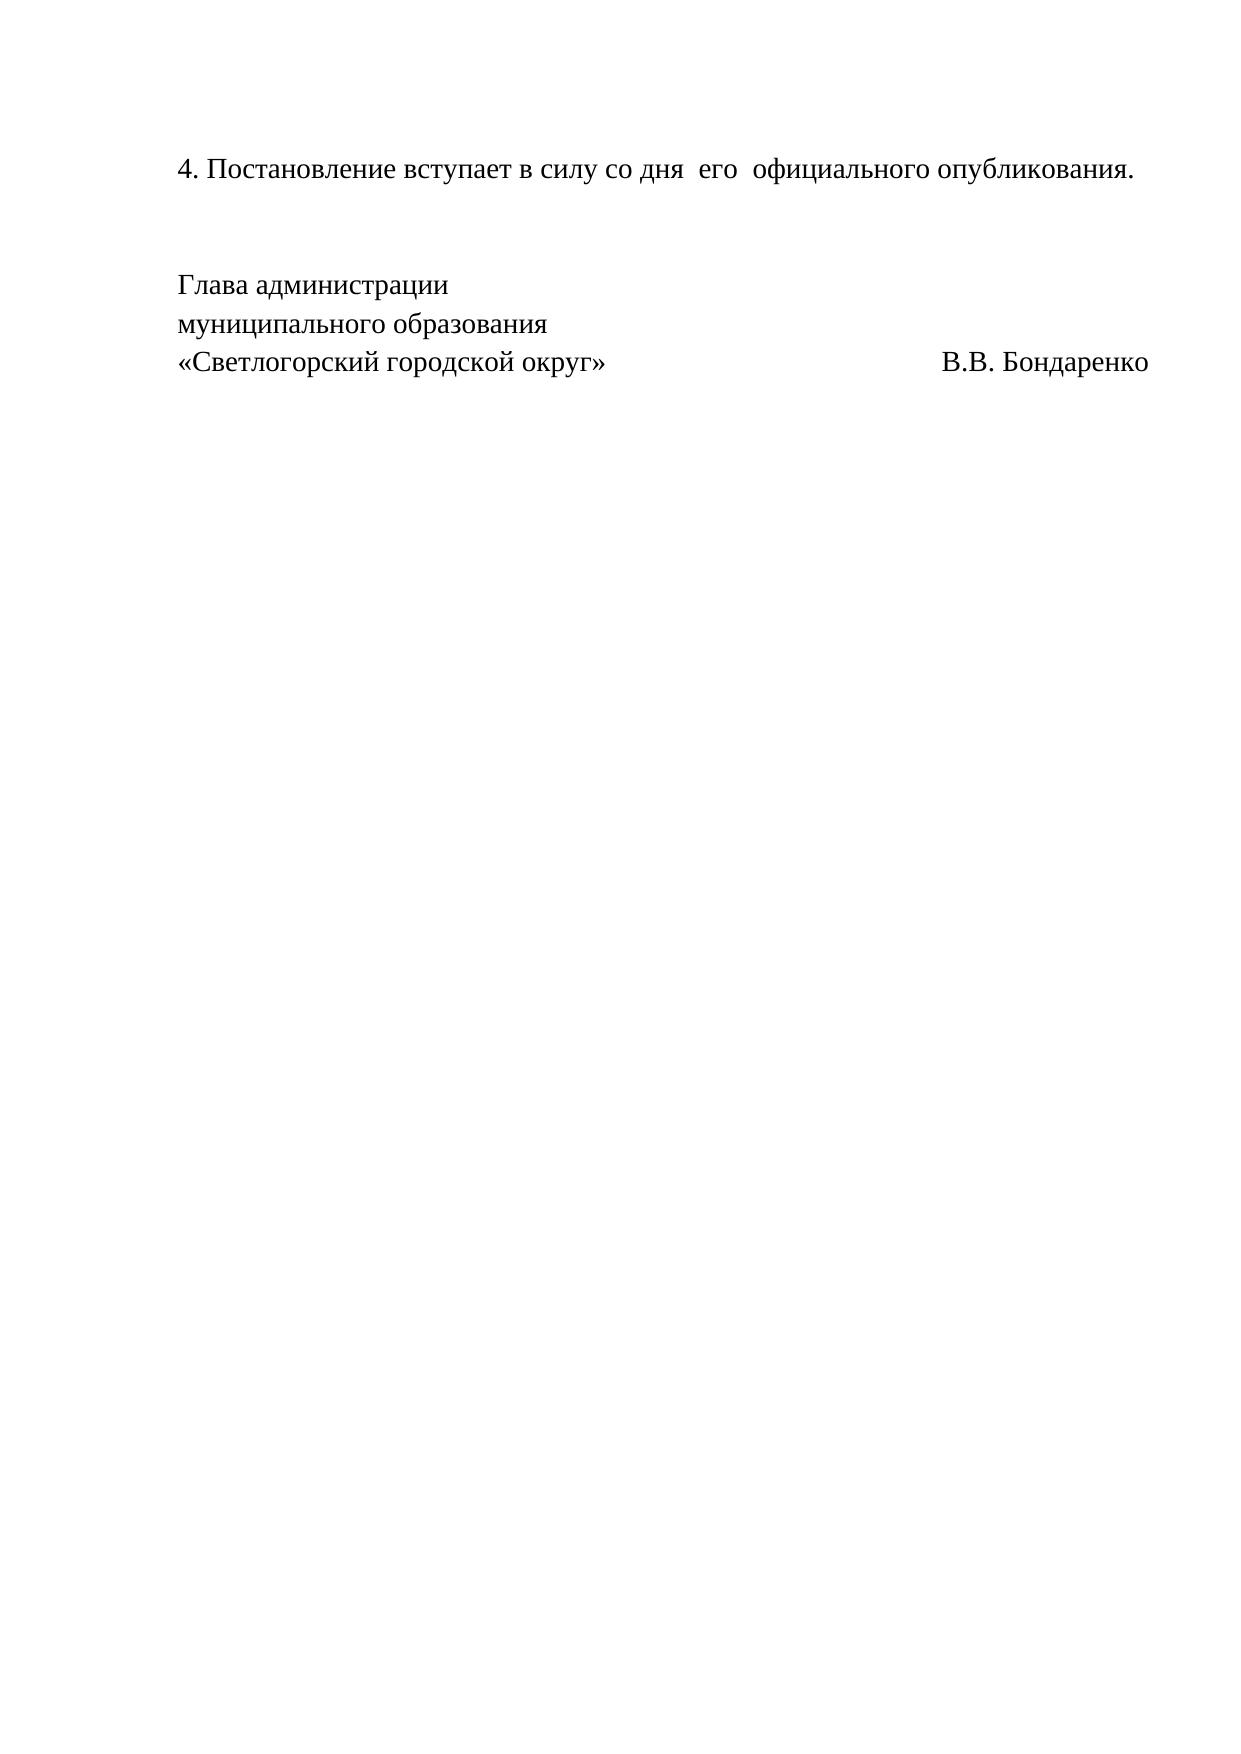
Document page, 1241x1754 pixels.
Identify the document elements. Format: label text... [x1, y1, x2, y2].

text Глава администрации [177, 267, 1152, 301]
text 4. Постановление вступает в силу со дня его официального опубликования. [177, 152, 1152, 185]
text «Светлогорский городской округ» В.В. Бондаренко [177, 344, 1152, 378]
text муниципального образования [177, 306, 1152, 339]
